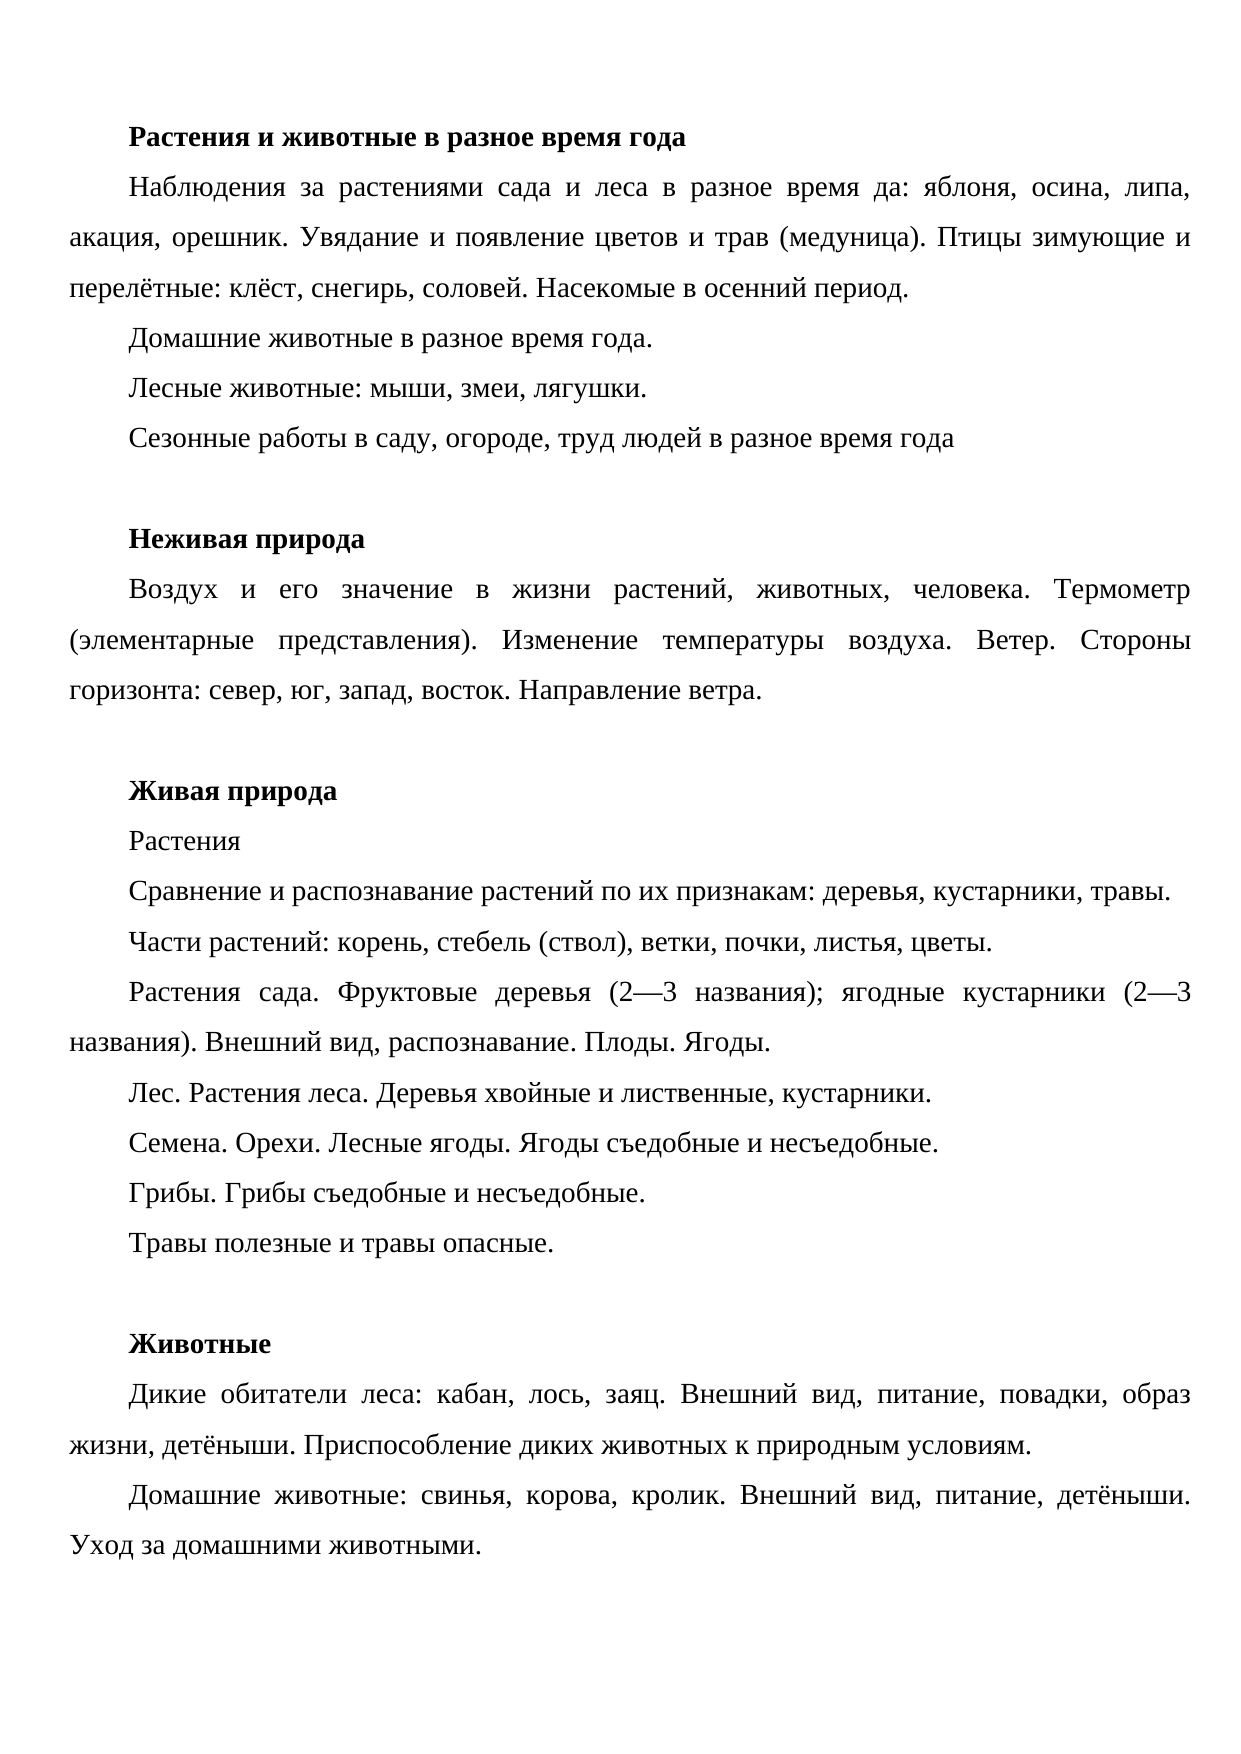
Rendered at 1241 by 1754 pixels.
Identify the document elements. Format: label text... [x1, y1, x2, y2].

text Грибы. Грибы съедобные и несъедобные. [69, 1175, 1192, 1209]
text Растения сада. Фруктовые деревья (2—3 названия); ягодные кустарники (2—3 названия). Внешний вид, распознавание. Плоды. Ягоды. [69, 974, 1192, 1058]
text Живая природа [69, 773, 1194, 806]
text Домашние животные: свинья, корова, кролик. Внешний вид, питание, детёныши. Уход за домашними животными. [69, 1477, 1192, 1561]
text Семена. Орехи. Лесные ягоды. Ягоды съедобные и несъедобные. [69, 1125, 1192, 1158]
text Неживая природа [69, 521, 1194, 555]
text Лес. Растения леса. Деревья хвойные и лиственные, кустарники. [69, 1075, 1192, 1108]
text Лесные животные: мыши, змеи, лягушки. [69, 370, 1192, 404]
text Домашние животные в разное время года. [69, 320, 1192, 353]
text Растения [69, 823, 1192, 857]
text Сравнение и распознавание растений по их признакам: деревья, кустарники, травы. [69, 873, 1192, 907]
text Травы полезные и травы опасные. [69, 1226, 1192, 1259]
text Растения и животные в разное время года [69, 119, 1194, 152]
text Воздух и его значение в жизни растений, животных, человека. Термометр (элементарные представления). Изменение температуры воздуха. Ветер. Стороны горизонта: север, юг, запад, восток. Направление ветра. [69, 572, 1192, 706]
text Животные [69, 1326, 1194, 1360]
text Наблюдения за растениями сада и леса в разное время да: яблоня, осина, липа, акация, орешник. Увядание и появление цветов и трав (медуница). Птицы зимующие и перелётные: клёст, снегирь, соловей. Насекомые в осенний период. [69, 169, 1192, 303]
text Дикие обитатели леса: кабан, лось, заяц. Внешний вид, питание, повадки, образ жизни, детёныши. Приспособление диких животных к природным условиям. [69, 1377, 1192, 1460]
text Сезонные работы в саду, огороде, труд людей в разное время года [69, 421, 1192, 454]
text Части растений: корень, стебель (ствол), ветки, почки, листья, цветы. [69, 924, 1192, 957]
